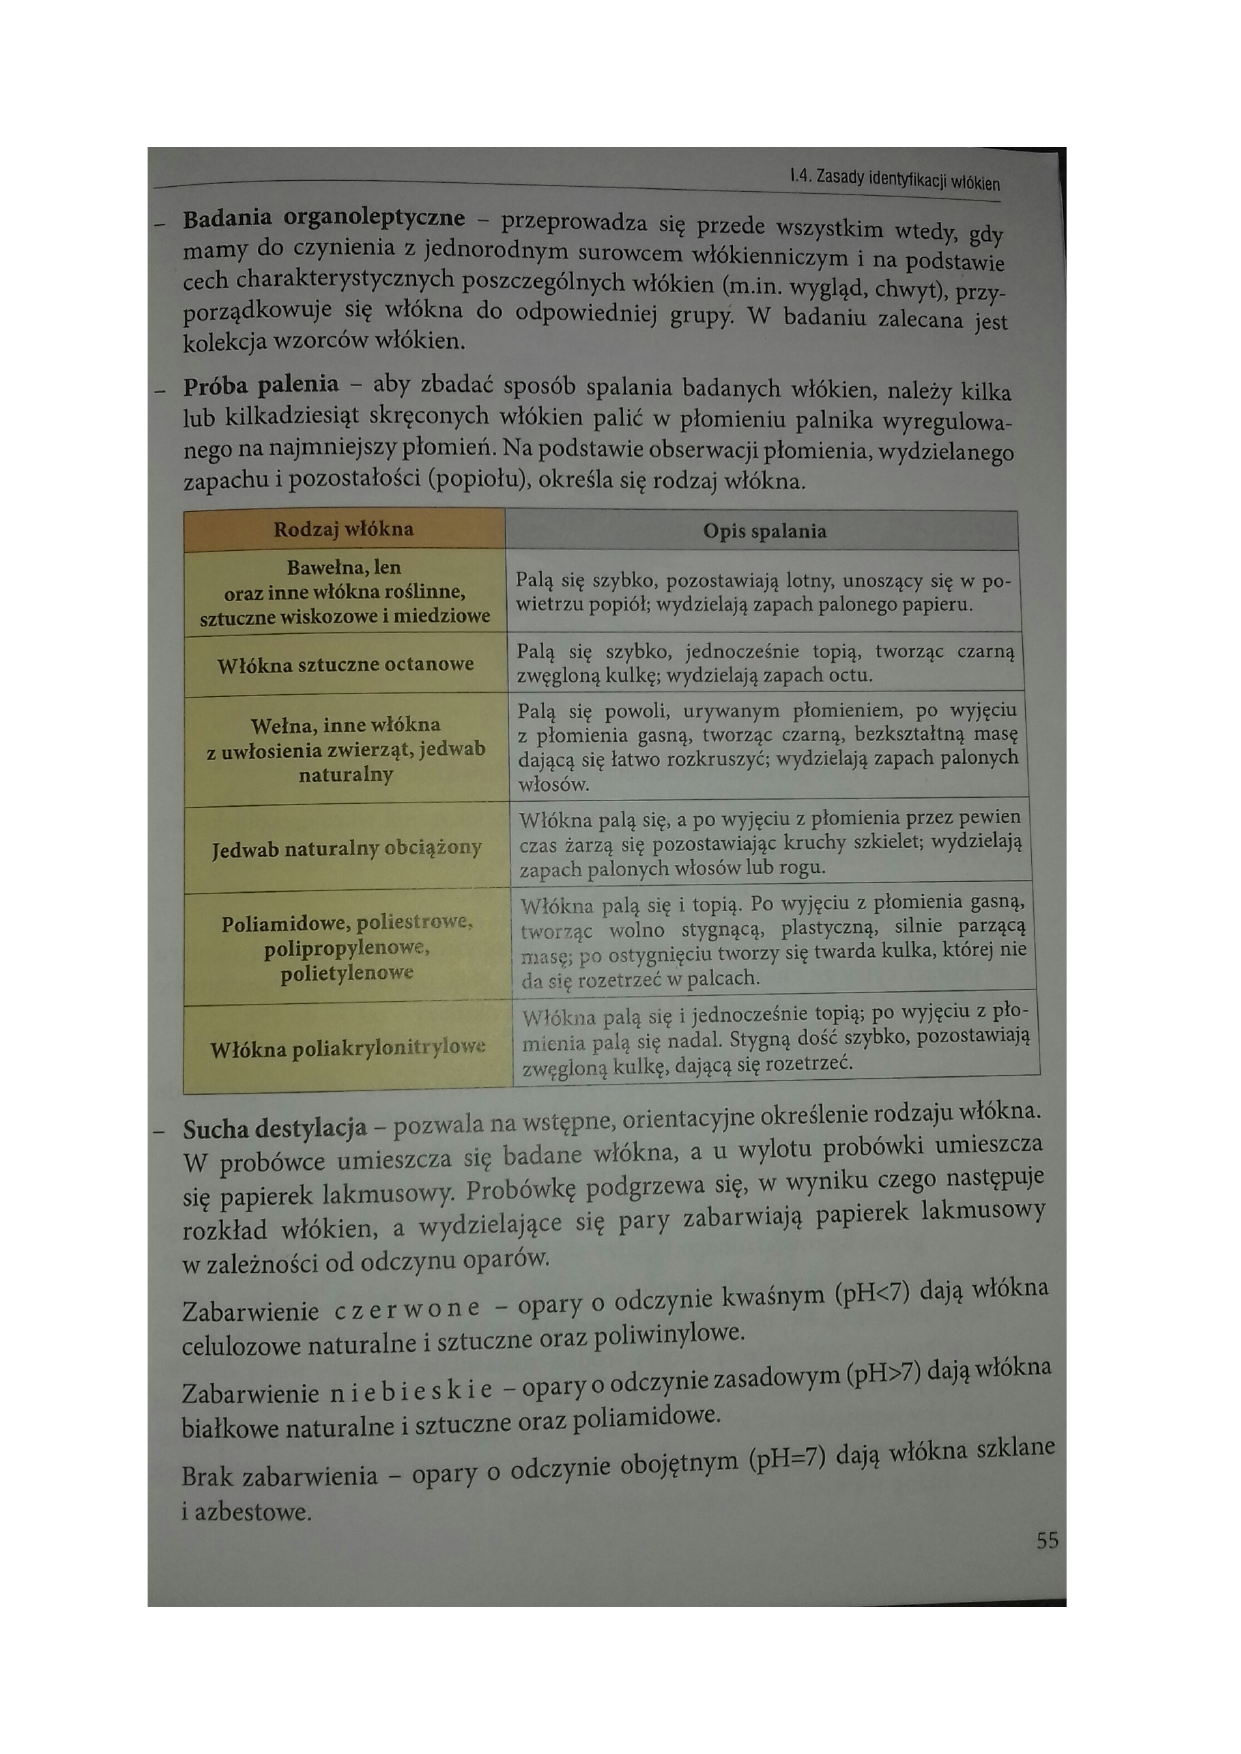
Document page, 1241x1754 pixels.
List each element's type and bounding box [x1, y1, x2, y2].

picture [147, 147, 1067, 1607]
